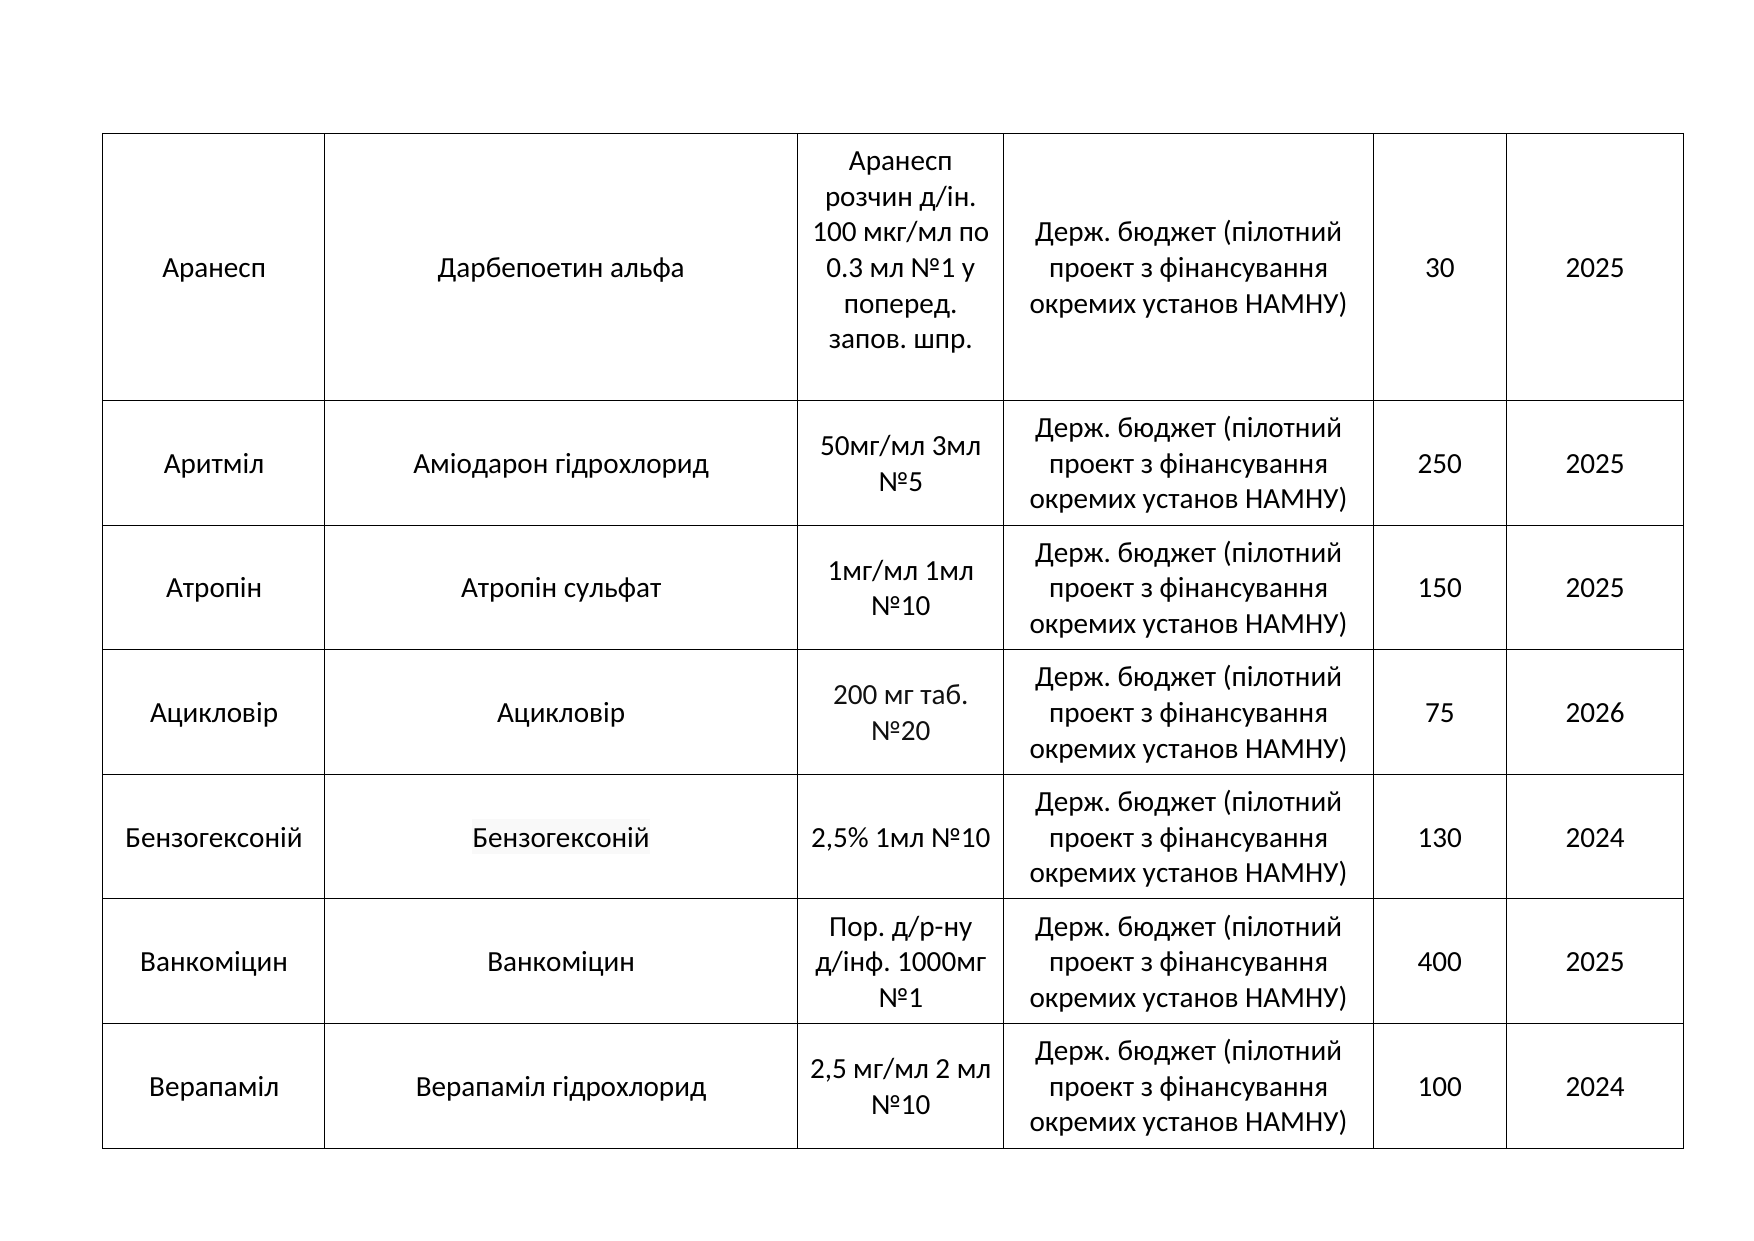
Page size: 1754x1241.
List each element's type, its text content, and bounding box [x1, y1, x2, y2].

table_cell 50мг/мл 3мл №5 [798, 401, 1003, 524]
table_cell Аміодарон гідрохлорид [325, 401, 797, 524]
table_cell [1004, 134, 1373, 400]
table_cell 2,5 мг/мл 2 мл №10 [798, 1024, 1003, 1147]
table_cell Верапаміл [103, 1024, 324, 1147]
table_cell 2026 [1507, 650, 1683, 774]
table_cell Аранесп [103, 134, 324, 400]
table_cell Держ. бюджет (пілотний проект з фінансування окремих установ НАМНУ) [1004, 650, 1373, 774]
table_cell Пор. д/р-ну д/інф. 1000мг №1 [798, 899, 1003, 1023]
table_cell Ацикловір [325, 650, 797, 774]
table_cell Держ. бюджет (пілотний проект з фінансування окремих установ НАМНУ) [1004, 526, 1373, 649]
table_cell Держ. бюджет (пілотний проект з фінансування окремих установ НАМНУ) [1004, 401, 1373, 524]
table_cell 2025 [1507, 526, 1683, 649]
table_cell Атропін сульфат [325, 526, 797, 649]
table_cell 1мг/мл 1мл №10 [798, 526, 1003, 649]
table_cell 2025 [1507, 899, 1683, 1023]
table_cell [325, 1024, 797, 1147]
table_cell 2,5% 1мл №10 [798, 775, 1003, 898]
table_cell Бензогексоній [325, 775, 797, 898]
table_cell 75 [1374, 650, 1506, 774]
table_cell Дарбепоетин альфа [325, 134, 797, 400]
table_cell Бензогексоній [103, 775, 324, 898]
table_cell Ванкоміцин [103, 899, 324, 1023]
table_cell 2024 [1507, 775, 1683, 898]
table_cell Держ. бюджет (пілотний проект з фінансування окремих установ НАМНУ) [1004, 775, 1373, 898]
table_cell Аритміл [103, 401, 324, 524]
table_cell Атропін [103, 526, 324, 649]
table_cell 2024 [1507, 1024, 1683, 1147]
table_cell Ванкоміцин [325, 899, 797, 1023]
table_cell 150 [1374, 526, 1506, 649]
table_cell 100 [1374, 1024, 1506, 1147]
table_cell Ацикловір [103, 650, 324, 774]
table_cell Аранесп розчин д/ін. 100 мкг/мл по 0.3 мл №1 у поперед. запов. шпр. [798, 134, 1003, 400]
table_cell Держ. бюджет (пілотний проект з фінансування окремих установ НАМНУ) [1004, 1024, 1373, 1147]
table_cell 250 [1374, 401, 1506, 524]
table_cell 2025 [1507, 134, 1683, 400]
table_cell 2025 [1507, 401, 1683, 524]
table_cell 200 мг таб. №20 [798, 650, 1003, 774]
table_cell 400 [1374, 899, 1506, 1023]
table_cell 130 [1374, 775, 1506, 898]
table_cell Держ. бюджет (пілотний проект з фінансування окремих установ НАМНУ) [1004, 899, 1373, 1023]
table_cell 30 [1374, 134, 1506, 400]
